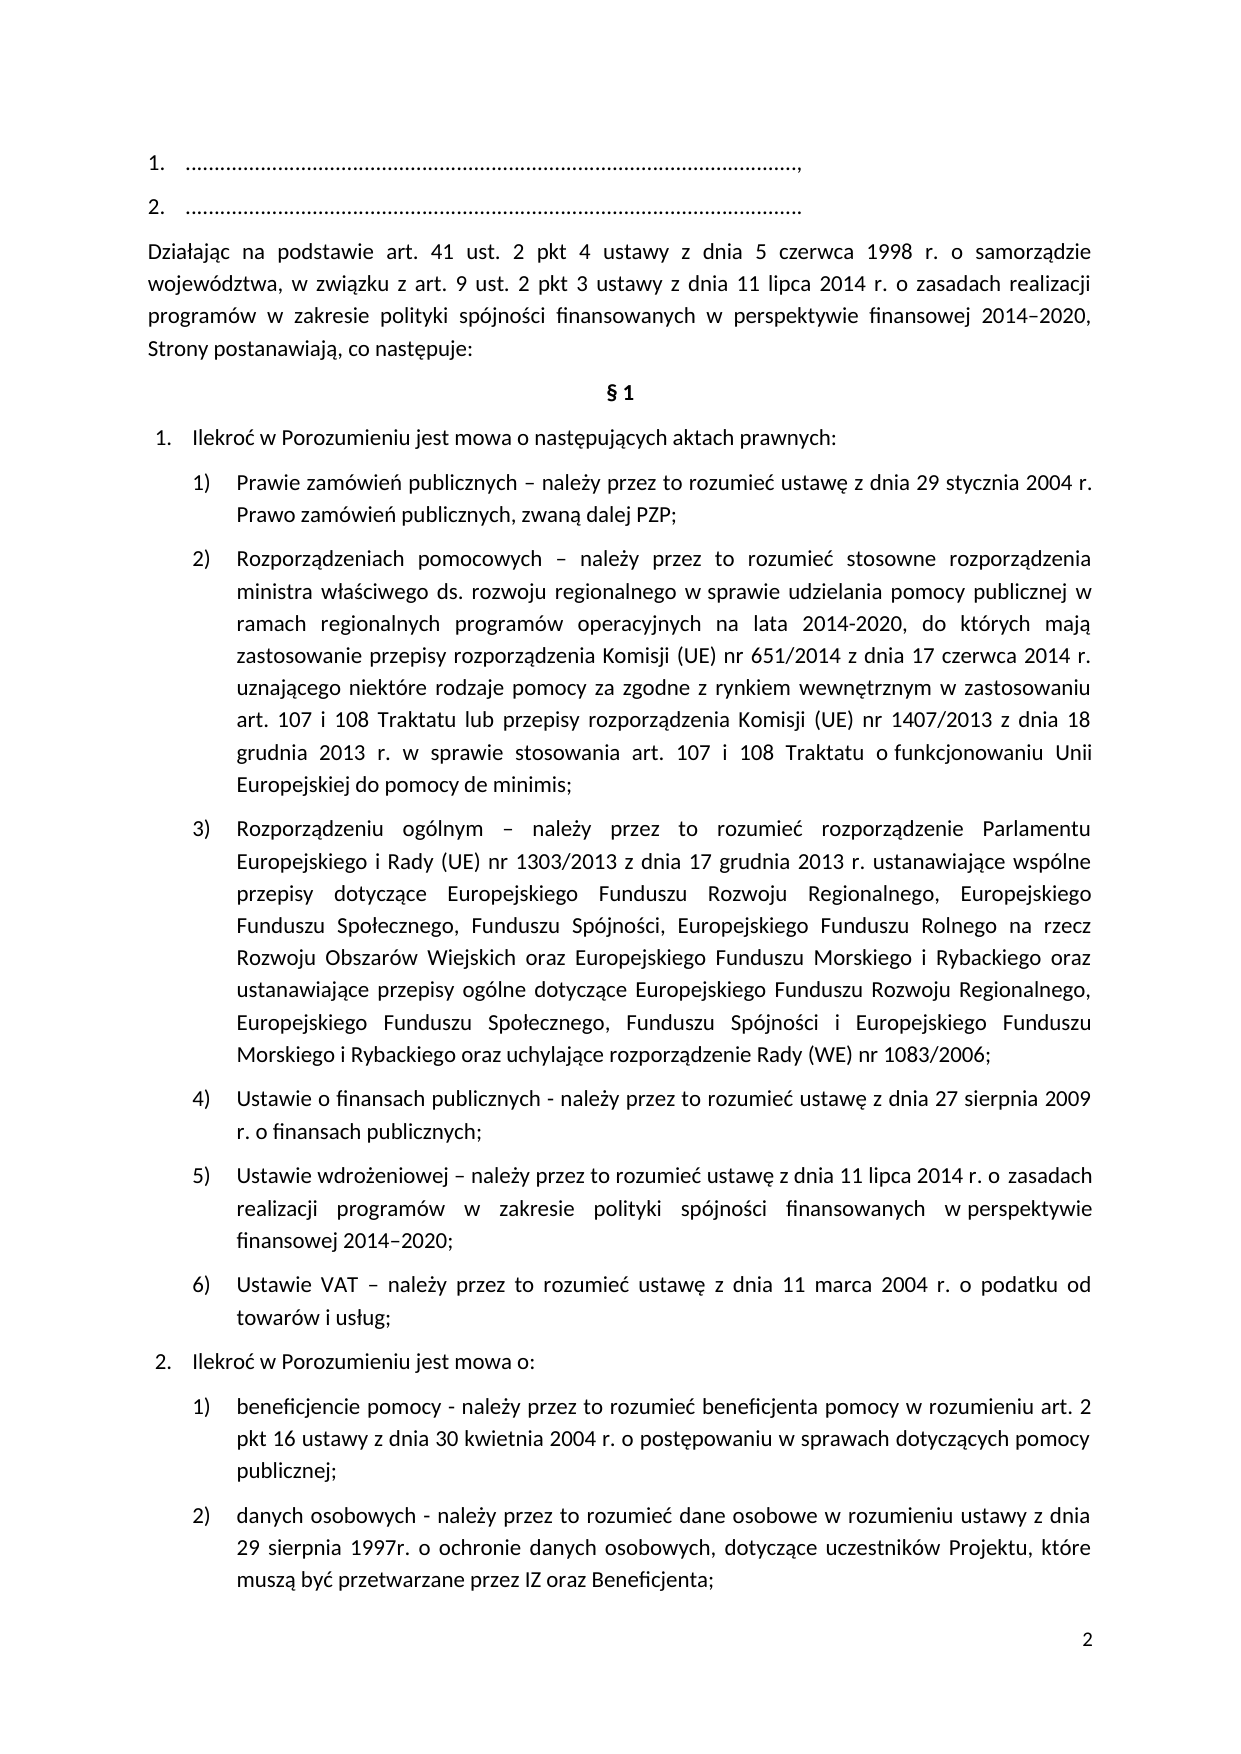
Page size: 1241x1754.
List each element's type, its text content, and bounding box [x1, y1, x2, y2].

list Ustawie o finansach publicznych - należy przez to rozumieć ustawę z dnia 27 sierpnia 2009 r. o finansach publicznych; [192, 1084, 1092, 1145]
list Ilekroć w Porozumieniu jest mowa o następujących aktach prawnych: [154, 423, 1092, 451]
list Rozporządzeniu ogólnym – należy przez to rozumieć rozporządzenie Parlamentu Europejskiego i Rady (UE) nr 1303/2013 z dnia 17 grudnia 2013 r. ustanawiające wspólne przepisy dotyczące Europejskiego Funduszu Rozwoju Regionalnego, Europejskiego Funduszu Społecznego, Funduszu Spójności, Europejskiego Funduszu Rolnego na rzecz Rozwoju Obszarów Wiejskich oraz Europejskiego Funduszu Morskiego i Rybackiego oraz ustanawiające przepisy ogólne dotyczące Europejskiego Funduszu Rozwoju Regionalnego, Europejskiego Funduszu Społecznego, Funduszu Spójności i Europejskiego Funduszu Morskiego i Rybackiego oraz uchylające rozporządzenie Rady (WE) nr 1083/2006; [192, 814, 1092, 1068]
list Ustawie wdrożeniowej – należy przez to rozumieć ustawę z dnia 11 lipca 2014 r. o zasadach realizacji programów w zakresie polityki spójności finansowanych w perspektywie finansowej 2014–2020; [192, 1161, 1092, 1254]
list danych osobowych - należy przez to rozumieć dane osobowe w rozumieniu ustawy z dnia 29 sierpnia 1997r. o ochronie danych osobowych, dotyczące uczestników Projektu, które muszą być przetwarzane przez IZ oraz Beneficjenta; [192, 1501, 1092, 1593]
list Ilekroć w Porozumieniu jest mowa o: [154, 1347, 1092, 1375]
list Ustawie VAT – należy przez to rozumieć ustawę z dnia 11 marca 2004 r. o podatku od towarów i usług; [192, 1271, 1092, 1331]
list Prawie zamówień publicznych – należy przez to rozumieć ustawę z dnia 29 stycznia 2004 r. Prawo zamówień publicznych, zwaną dalej PZP; [192, 468, 1092, 528]
list ........................................................................................................... [148, 192, 1092, 220]
list Rozporządzeniach pomocowych – należy przez to rozumieć stosowne rozporządzenia ministra właściwego ds. rozwoju regionalnego w sprawie udzielania pomocy publicznej w ramach regionalnych programów operacyjnych na lata 2014-2020, do których mają zastosowanie przepisy rozporządzenia Komisji (UE) nr 651/2014 z dnia 17 czerwca 2014 r. uznającego niektóre rodzaje pomocy za zgodne z rynkiem wewnętrznym w zastosowaniu art. 107 i 108 Traktatu lub przepisy rozporządzenia Komisji (UE) nr 1407/2013 z dnia 18 grudnia 2013 r. w sprawie stosowania art. 107 i 108 Traktatu o funkcjonowaniu Unii Europejskiej do pomocy de minimis; [192, 544, 1092, 798]
text § 1 [148, 378, 1092, 406]
list .........................................................................................................., [148, 148, 1092, 176]
text Działając na podstawie art. 41 ust. 2 pkt 4 ustawy z dnia 5 czerwca 1998 r. o samorządzie województwa, w związku z art. 9 ust. 2 pkt 3 ustawy z dnia 11 lipca 2014 r. o zasadach realizacji programów w zakresie polityki spójności finansowanych w perspektywie finansowej 2014–2020, Strony postanawiają, co następuje: [148, 237, 1092, 362]
list beneficjencie pomocy - należy przez to rozumieć beneficjenta pomocy w rozumieniu art. 2 pkt 16 ustawy z dnia 30 kwietnia 2004 r. o postępowaniu w sprawach dotyczących pomocy publicznej; [192, 1392, 1092, 1484]
